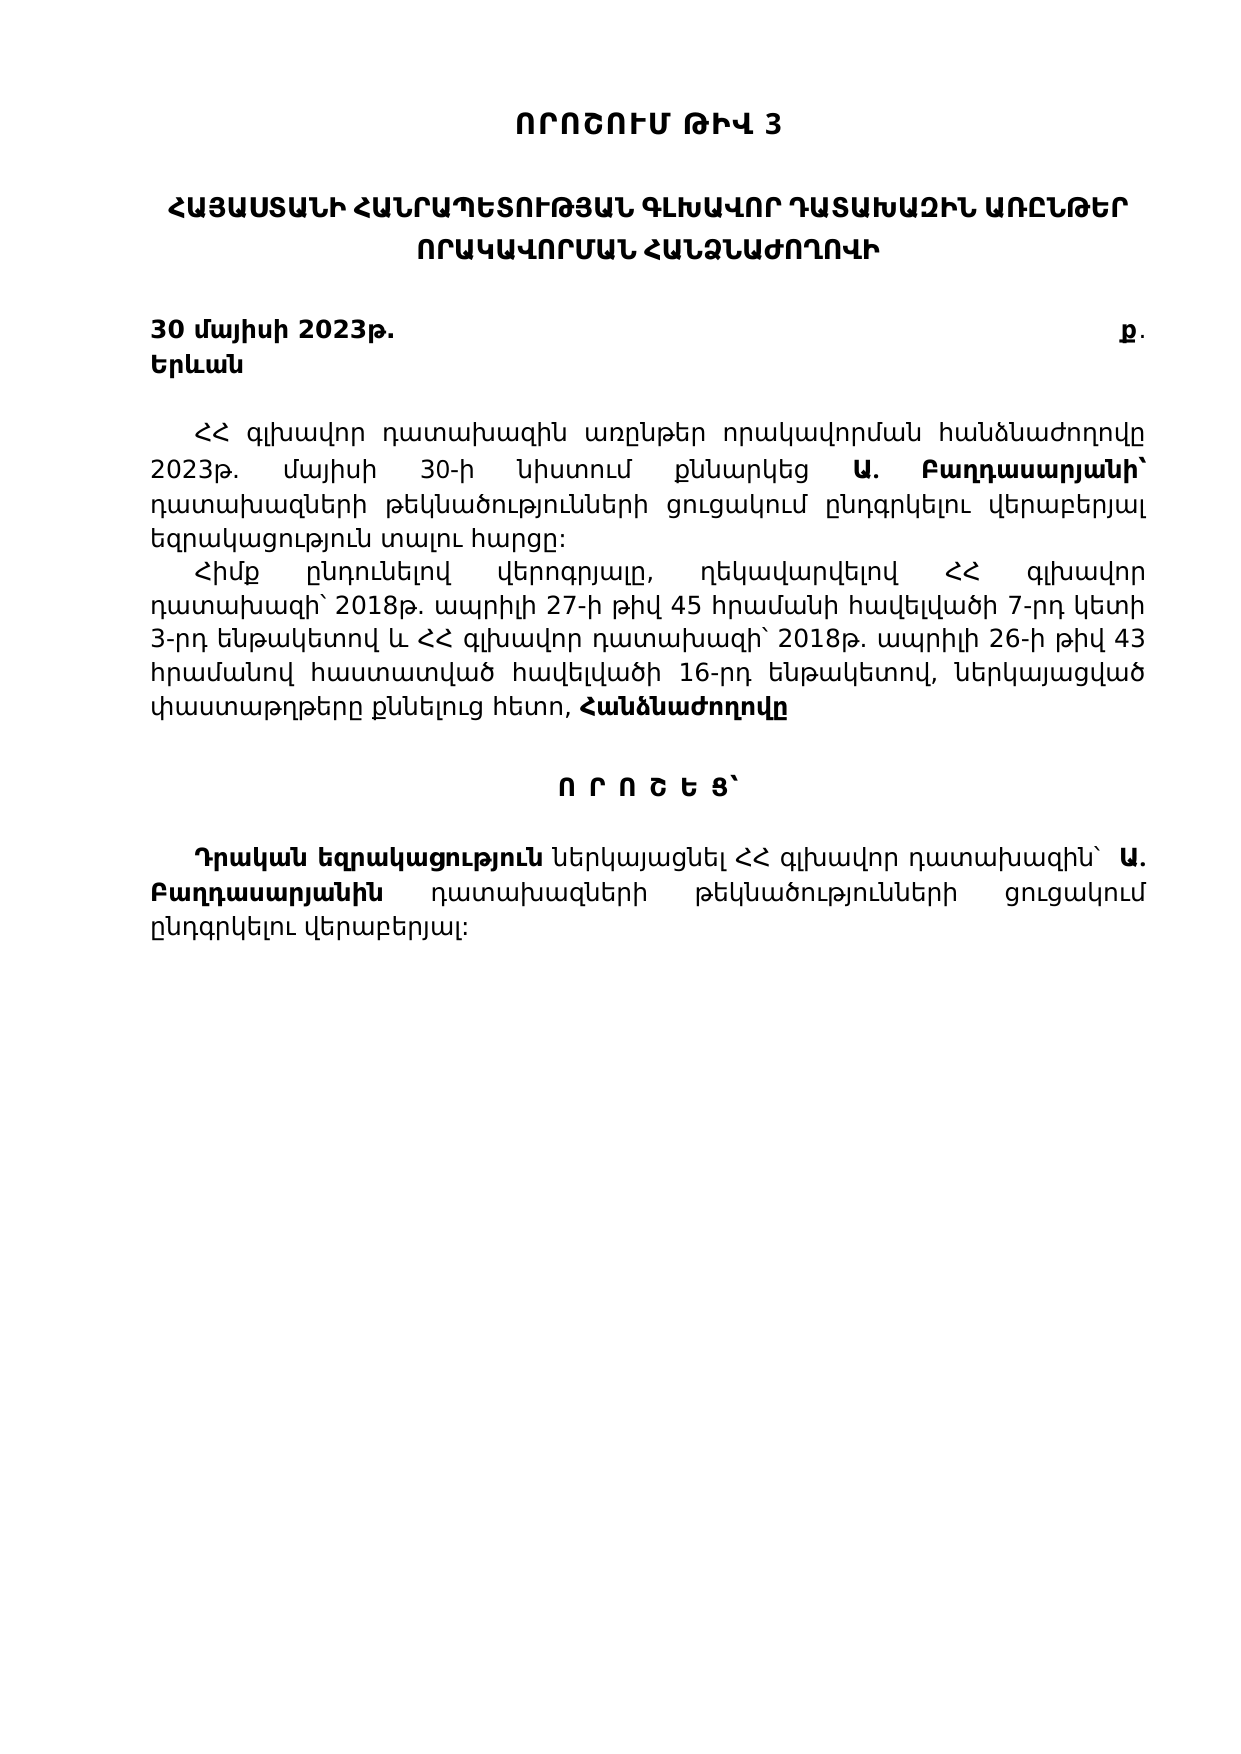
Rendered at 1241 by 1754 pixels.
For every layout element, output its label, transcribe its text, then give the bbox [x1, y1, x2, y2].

text Դրական եզրակացություն ներկայացնել ՀՀ գլխավոր դատախազին՝ Ա. Բաղդասարյանին դատախազների թեկնածությունների ցուցակում ընդգրկելու վերաբերյալ: [150, 840, 1146, 941]
text ՀՀ գլխավոր դատախազին առընթեր որակավորման հանձնաժողովը 2023թ. մայիսի 30-ի նիստում քննարկեց Ա. Բաղդասարյանի՝ դատախազների թեկնածությունների ցուցակում ընդգրկելու վերաբերյալ եզրակացություն տալու հարցը: [150, 418, 1146, 553]
text Հիմք ընդունելով վերոգրյալը, ղեկավարվելով ՀՀ գլխավոր դատախազի՝ 2018թ. ապրիլի 27-ի թիվ 45 հրամանի հավելվածի 7-րդ կետի 3-րդ ենթակետով և ՀՀ գլխավոր դատախազի՝ 2018թ. ապրիլի 26-ի թիվ 43 հրամանով հաստատված հավելվածի 16-րդ ենթակետով, ներկայացված փաստաթղթերը քննելուց հետո, Հանձնաժողովը [150, 557, 1146, 721]
text ՀԱՅԱՍՏԱՆԻ ՀԱՆՐԱՊԵՏՈՒԹՅԱՆ ԳԼԽԱՎՈՐ ԴԱՏԱԽԱԶԻՆ ԱՌԸՆԹԵՐ ՈՐԱԿԱՎՈՐՄԱՆ ՀԱՆՁՆԱԺՈՂՈՎԻ [150, 188, 1146, 267]
text Ո Ր Ո Շ Ե Ց՝ [150, 773, 1146, 802]
text 30 մայիսի 2023թ. ք. Երևան [150, 312, 1146, 380]
text ՈՐՈՇՈՒՄ ԹԻՎ 3 [150, 103, 1146, 143]
